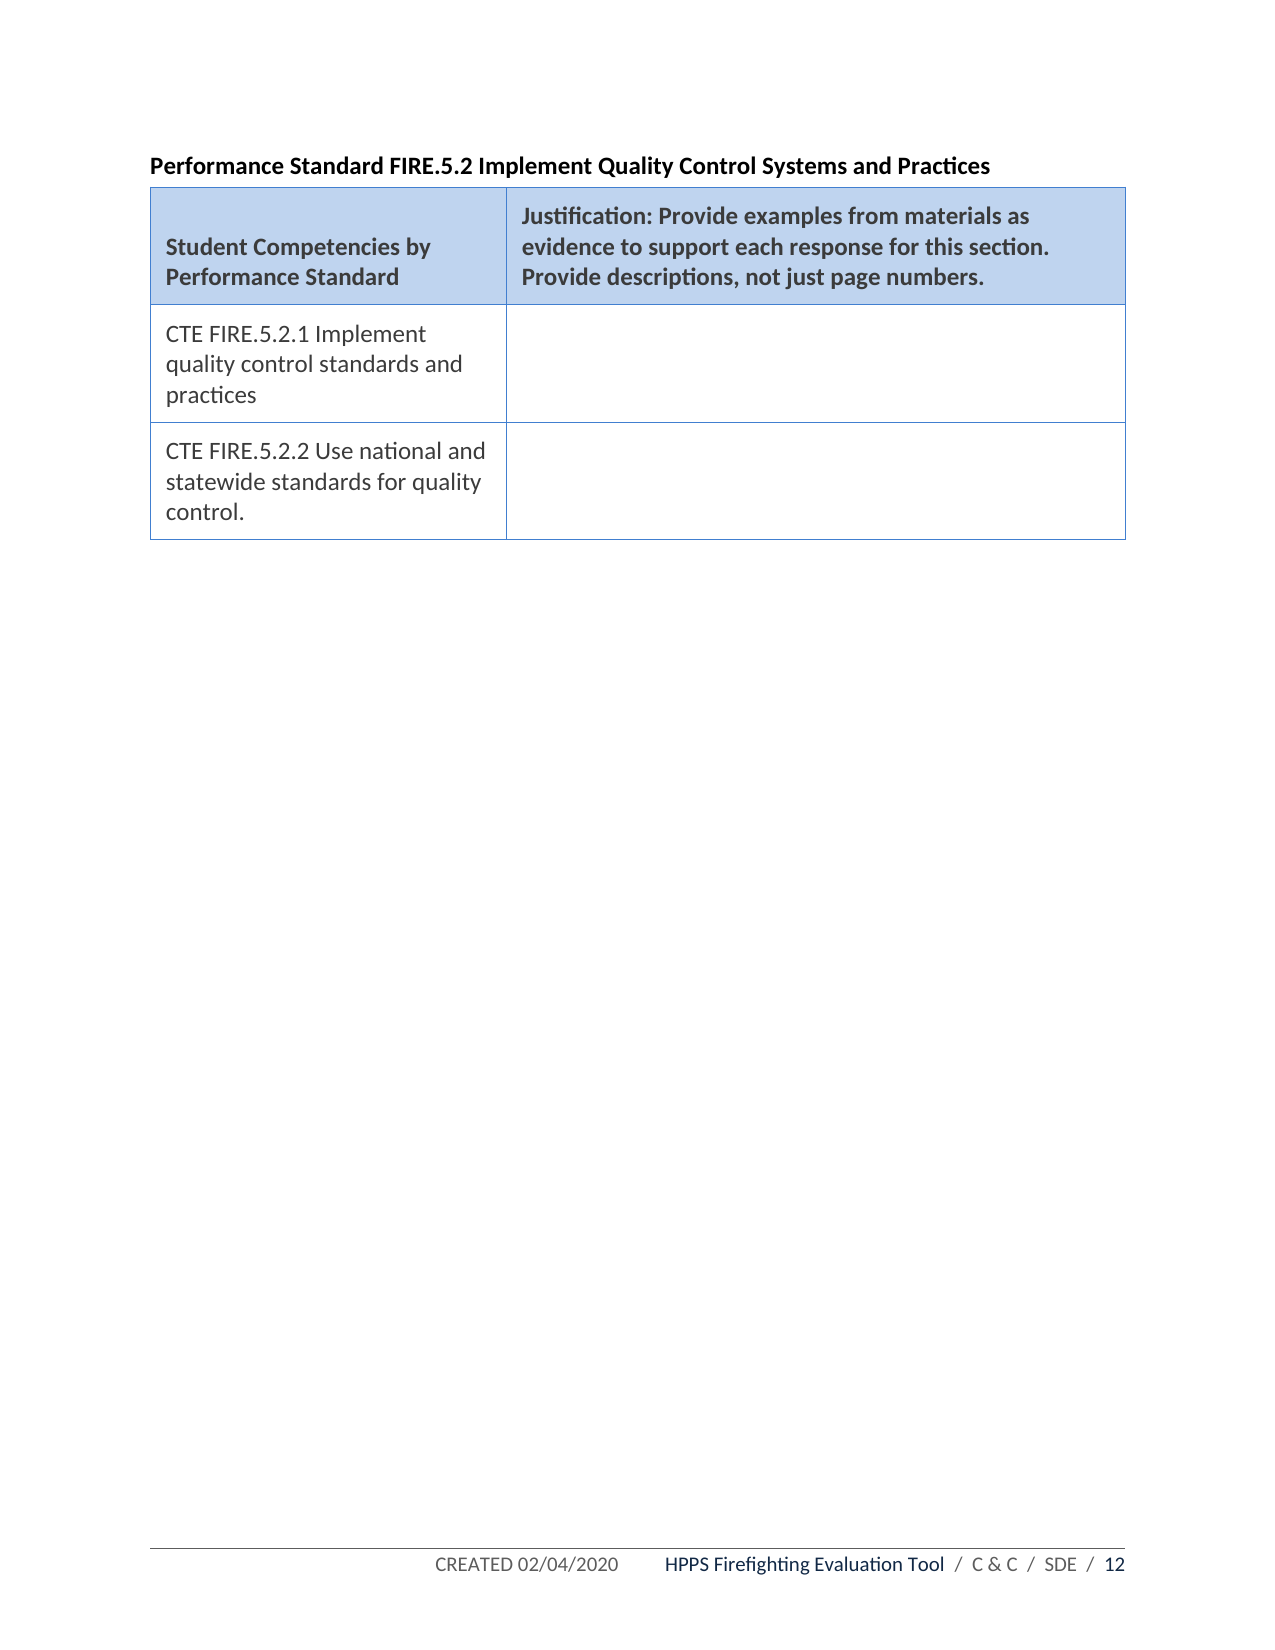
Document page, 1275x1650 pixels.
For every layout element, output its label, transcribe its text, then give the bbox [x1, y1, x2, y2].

subtitle Performance Standard FIRE.5.2 Implement Quality Control Systems and Practices [150, 150, 1125, 181]
table_cell CTE FIRE.5.2.1 Implement quality control standards and practices [151, 305, 506, 422]
table_cell [507, 423, 1125, 539]
table_header Justification: Provide examples from materials as evidence to support each response for this section. Provide descriptions, not just page numbers. [507, 188, 1125, 304]
table_header Student Competencies by Performance Standard [151, 188, 506, 304]
table_cell [507, 305, 1125, 422]
table_cell CTE FIRE.5.2.2 Use national and statewide standards for quality control. [151, 423, 506, 539]
